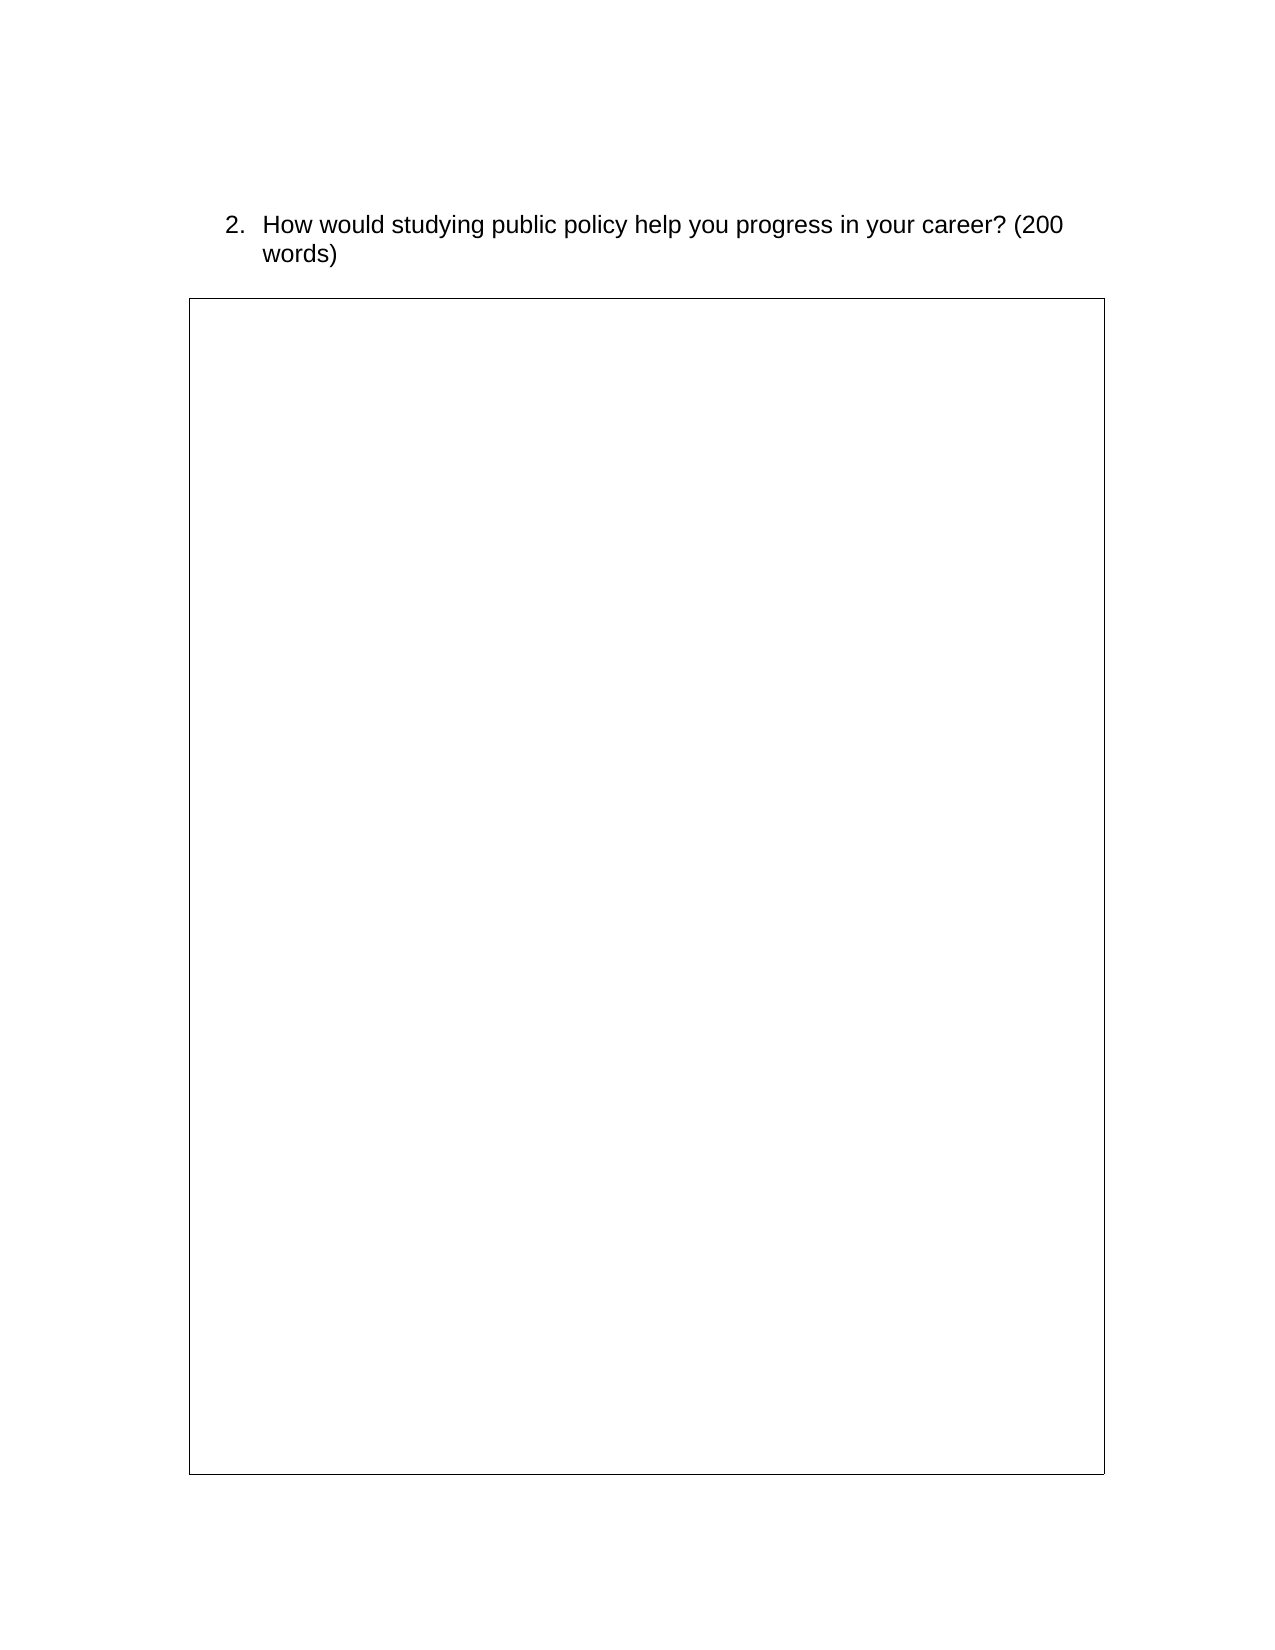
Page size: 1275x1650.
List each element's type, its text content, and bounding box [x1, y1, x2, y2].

list How would studying public policy help you progress in your career? (200 words) [225, 210, 1087, 267]
